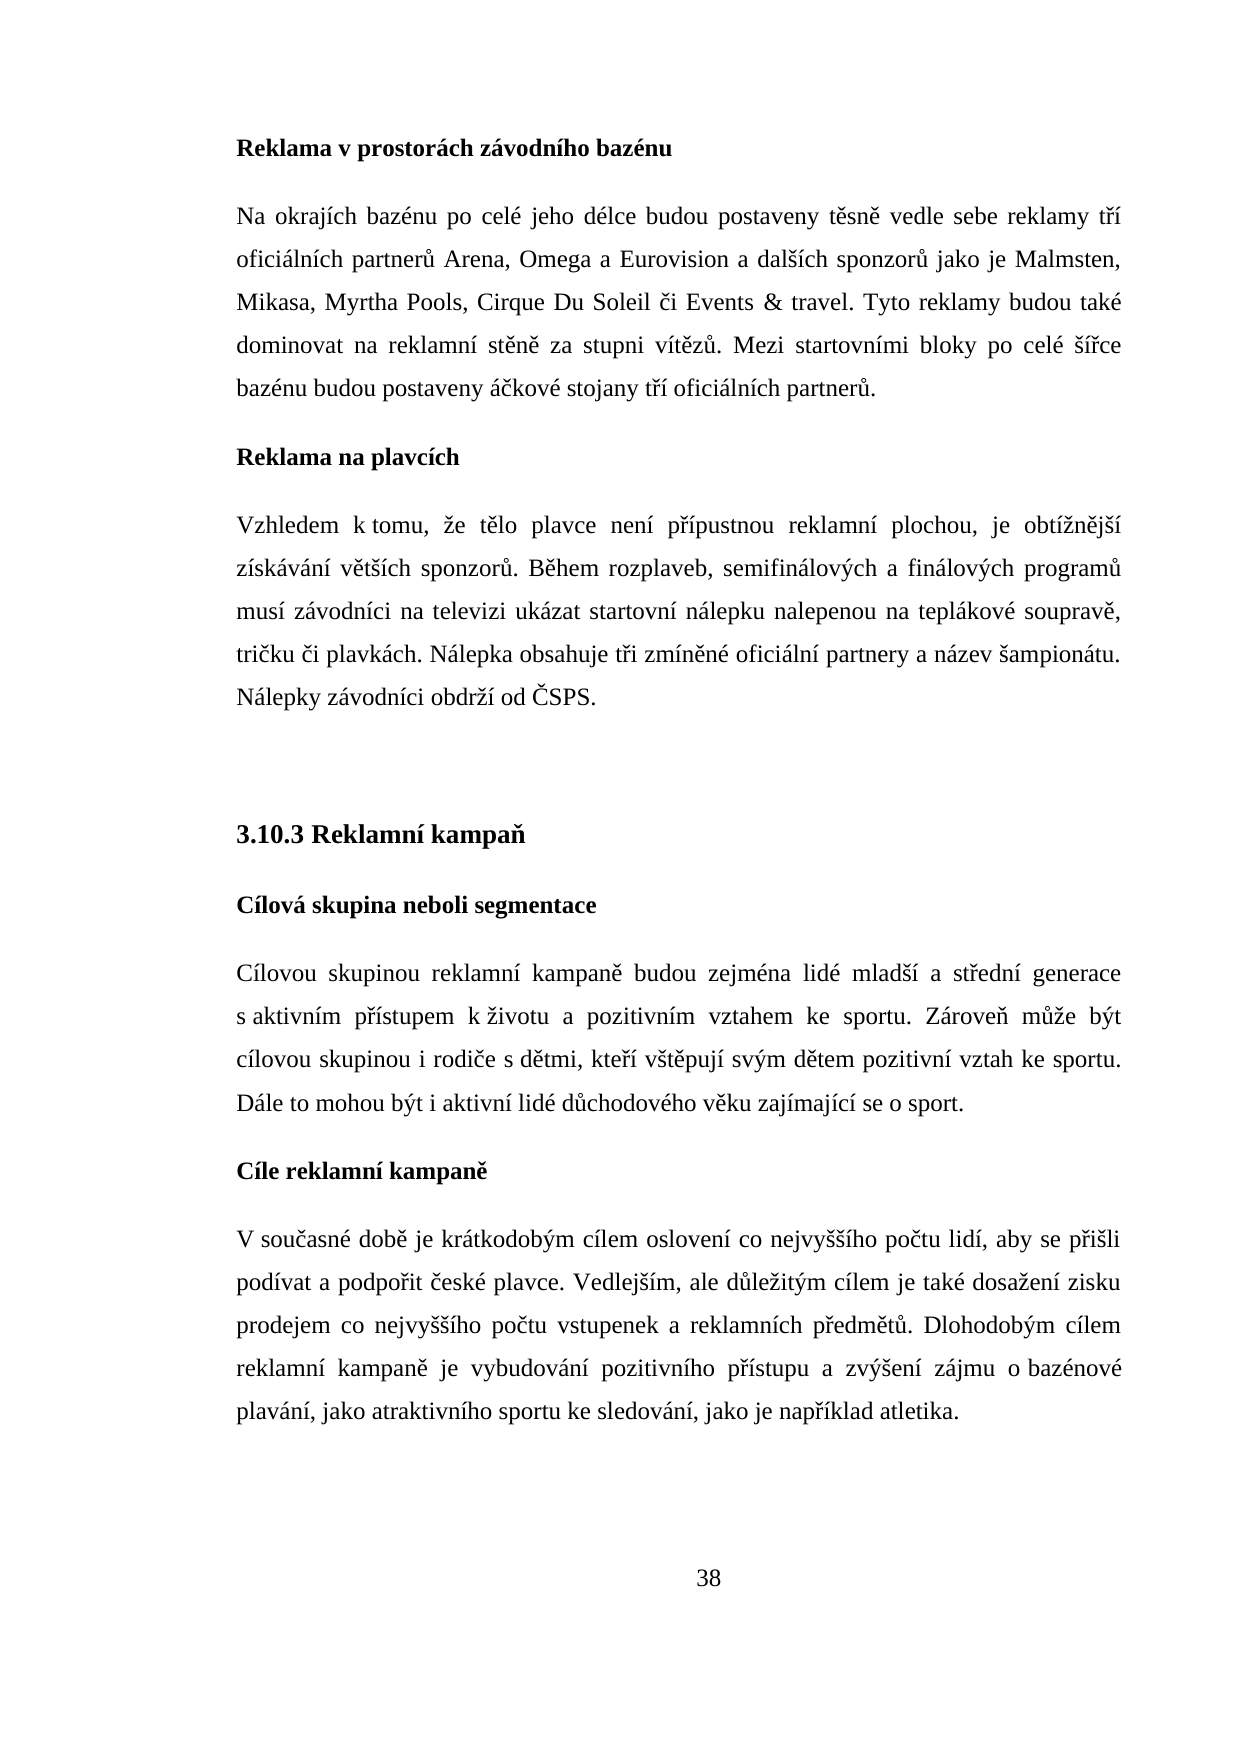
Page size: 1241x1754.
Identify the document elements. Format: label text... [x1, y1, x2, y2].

text Reklama v prostorách závodního bazénu [236, 133, 1122, 162]
subtitle Reklamní kampaň [236, 818, 1122, 850]
text Na okrajích bazénu po celé jeho délce budou postaveny těsně vedle sebe reklamy tří oficiálních partnerů Arena, Omega a Eurovision a dalších sponzorů jako je Malmsten, Mikasa, Myrtha Pools, Cirque Du Soleil či Events & travel. Tyto reklamy budou také dominovat na reklamní stěně za stupni vítězů. Mezi startovními bloky po celé šířce bazénu budou postaveny áčkové stojany tří oficiálních partnerů. [236, 201, 1122, 402]
text Cíle reklamní kampaně [236, 1156, 1122, 1184]
text Vzhledem k tomu, že tělo plavce není přípustnou reklamní plochou, je obtížnější získávání větších sponzorů. Během rozplaveb, semifinálových a finálových programů musí závodníci na televizi ukázat startovní nálepku nalepenou na teplákové soupravě, tričku či plavkách. Nálepka obsahuje tři zmíněné oficiální partnery a název šampionátu. Nálepky závodníci obdrží od ČSPS. [236, 510, 1122, 711]
subtitle Cílovou skupinou reklamní kampaně budou zejména lidé mladší a střední generace s aktivním přístupem k životu a pozitivním vztahem ke sportu. Zároveň může být cílovou skupinou i rodiče s dětmi, kteří vštěpují svým dětem pozitivní vztah ke sportu. Dále to mohou být i aktivní lidé důchodového věku zajímající se o sport. [236, 958, 1122, 1116]
text V současné době je krátkodobým cílem oslovení co nejvyššího počtu lidí, aby se přišli podívat a podpořit české plavce. Vedlejším, ale důležitým cílem je také dosažení zisku prodejem co nejvyššího počtu vstupenek a reklamních předmětů. Dlohodobým cílem reklamní kampaně je vybudování pozitivního přístupu a zvýšení zájmu o bazénové plavání, jako atraktivního sportu ke sledování, jako je například atletika. [236, 1224, 1122, 1425]
subtitle Cílová skupina neboli segmentace [236, 890, 1122, 919]
text Reklama na plavcích [236, 442, 1122, 470]
